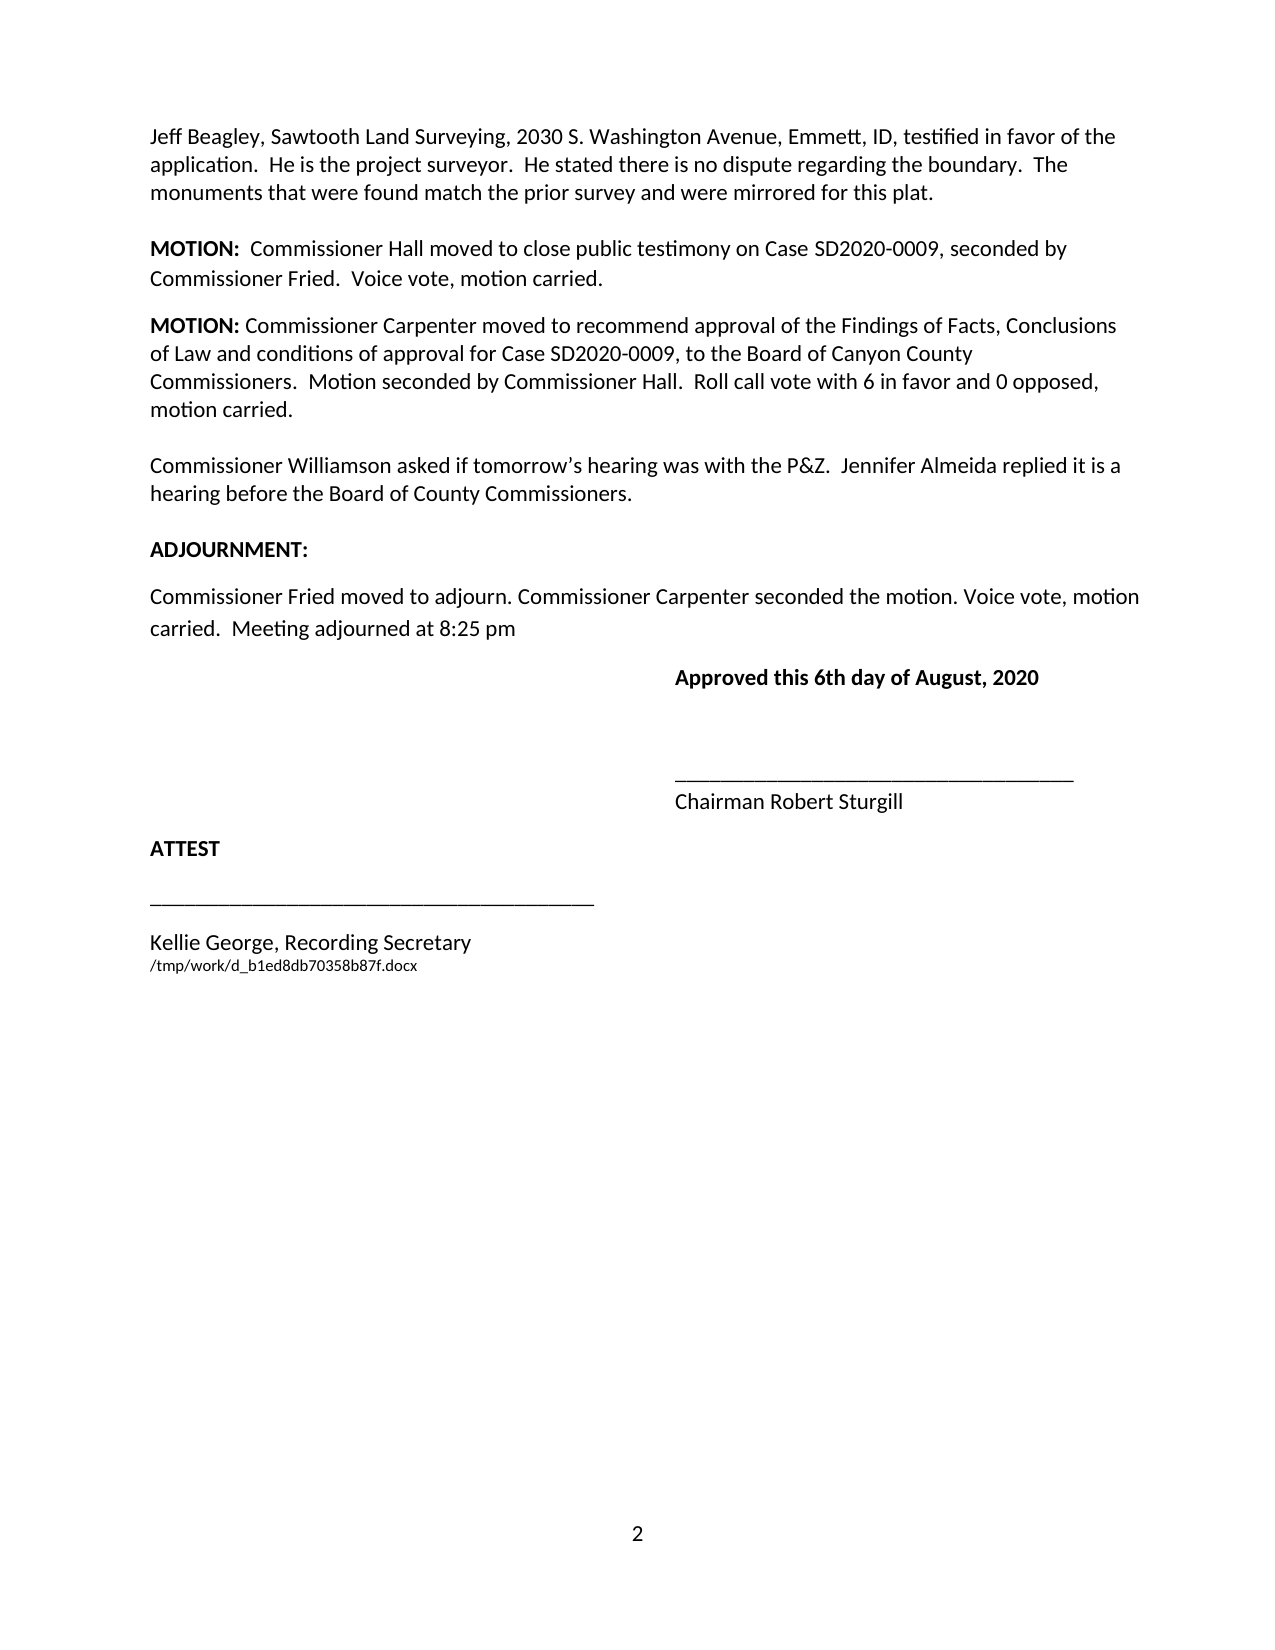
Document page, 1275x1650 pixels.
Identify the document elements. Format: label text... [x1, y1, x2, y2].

text MOTION: Commissioner Carpenter moved to recommend approval of the Findings of Facts, Conclusions of Law and conditions of approval for Case SD2020-0009, to the Board of Canyon County Commissioners. Motion seconded by Commissioner Hall. Roll call vote with 6 in favor and 0 opposed, motion carried. [150, 311, 1125, 423]
text Kellie George, Recording Secretary [150, 928, 1125, 956]
text ADJOURNMENT: [150, 535, 1125, 563]
text O:\Planning & Zoning Commission\Minutes\2020 Minutes\7-16-20 Echo Estate draft minutes.docx [150, 956, 1125, 976]
text Commissioner Williamson asked if tomorrow’s hearing was with the P&Z. Jennifer Almeida replied it is a hearing before the Board of County Commissioners. [150, 451, 1125, 507]
text _______________________________________ [150, 881, 1125, 909]
text Commissioner Fried moved to adjourn. Commissioner Carpenter seconded the motion. Voice vote, motion carried. Meeting adjourned at 8:25 pm [150, 582, 1144, 642]
text Jeff Beagley, Sawtooth Land Surveying, 2030 S. Washington Avenue, Emmett, ID, testified in favor of the application. He is the project surveyor. He stated there is no dispute regarding the boundary. The monuments that were found match the prior survey and were mirrored for this plat. [150, 122, 1125, 206]
text ___________________________________ Chairman Robert Sturgill [150, 757, 1125, 815]
text MOTION: Commissioner Hall moved to close public testimony on Case SD2020-0009, seconded by Commissioner Fried. Voice vote, motion carried. [150, 234, 1125, 292]
text Approved this 6th day of August, 2020 [150, 663, 1125, 691]
text ATTEST [150, 834, 1125, 862]
